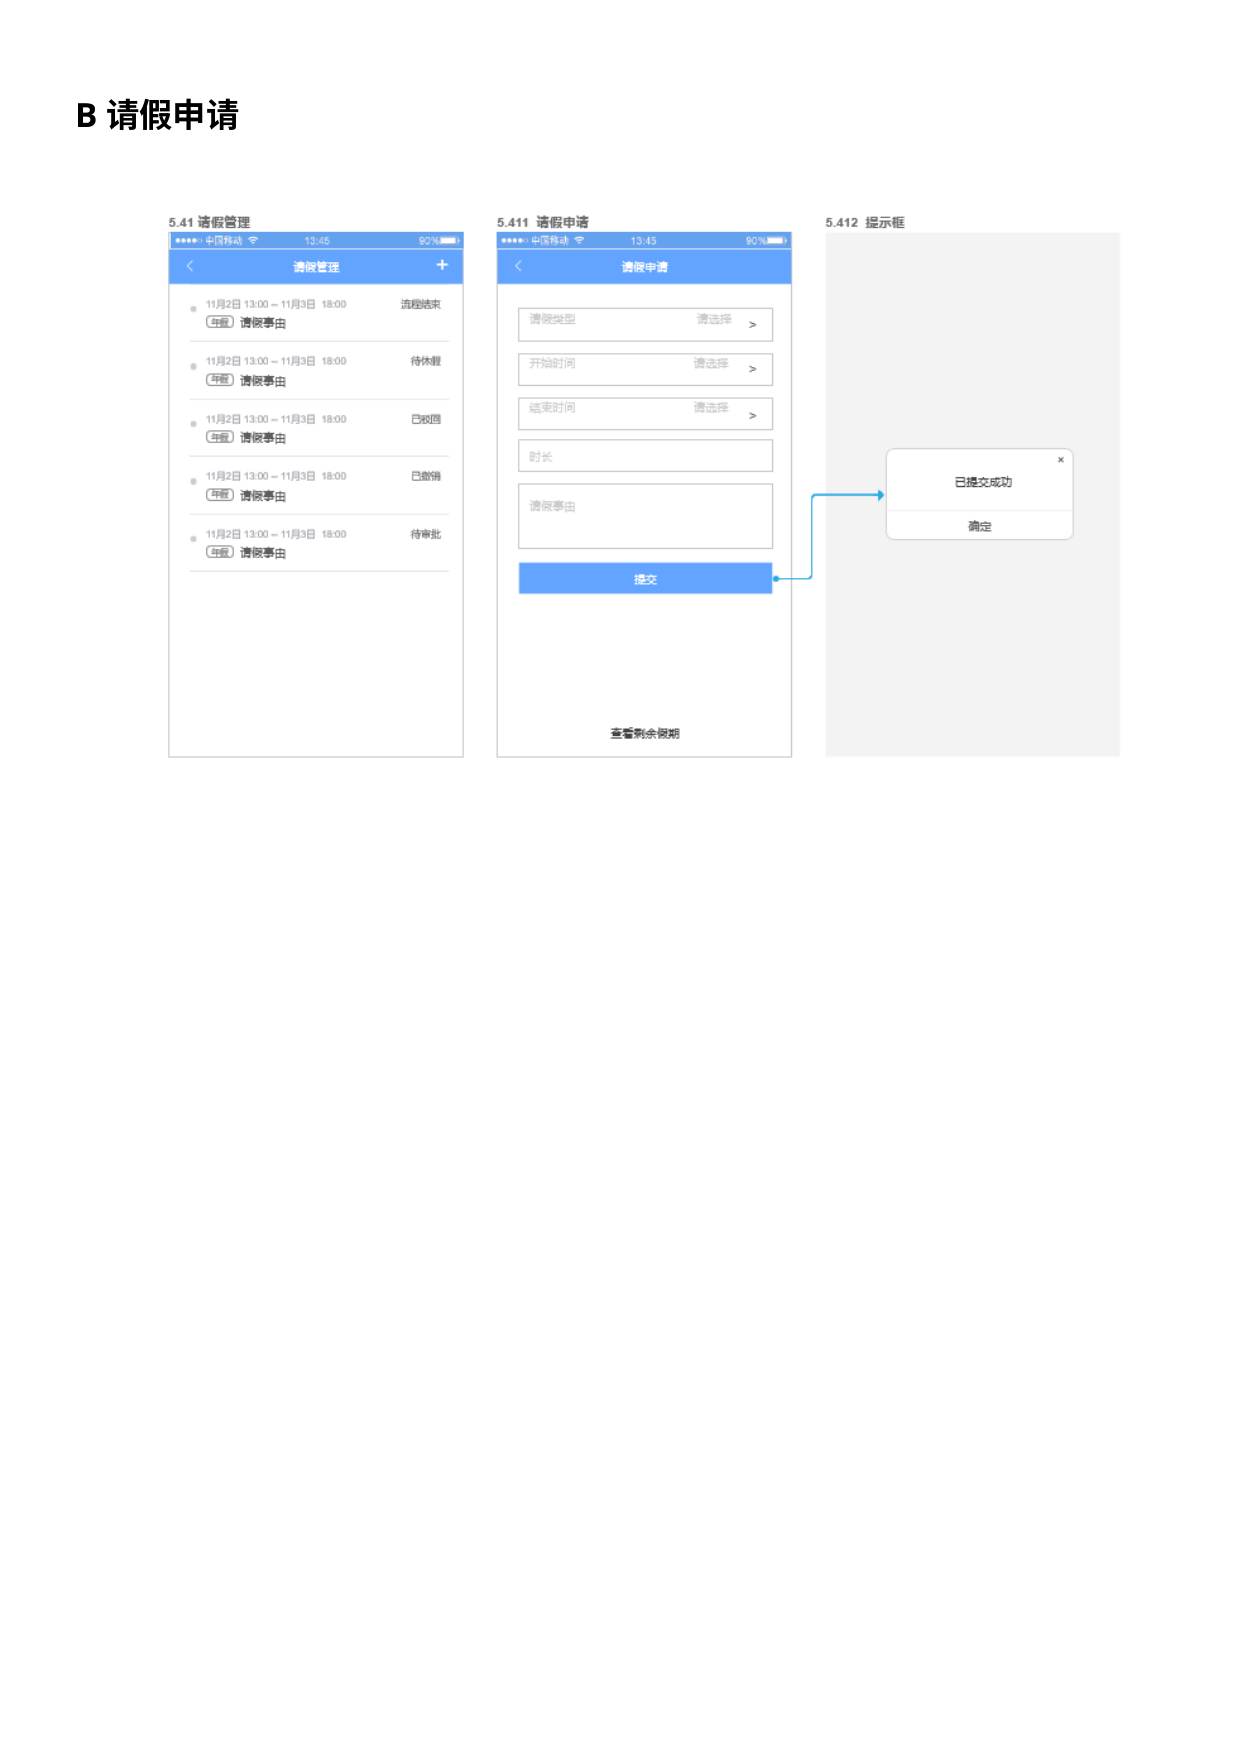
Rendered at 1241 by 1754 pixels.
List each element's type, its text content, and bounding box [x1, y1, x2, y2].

subtitle B 请假申请 [75, 81, 1165, 146]
picture [162, 208, 1122, 759]
